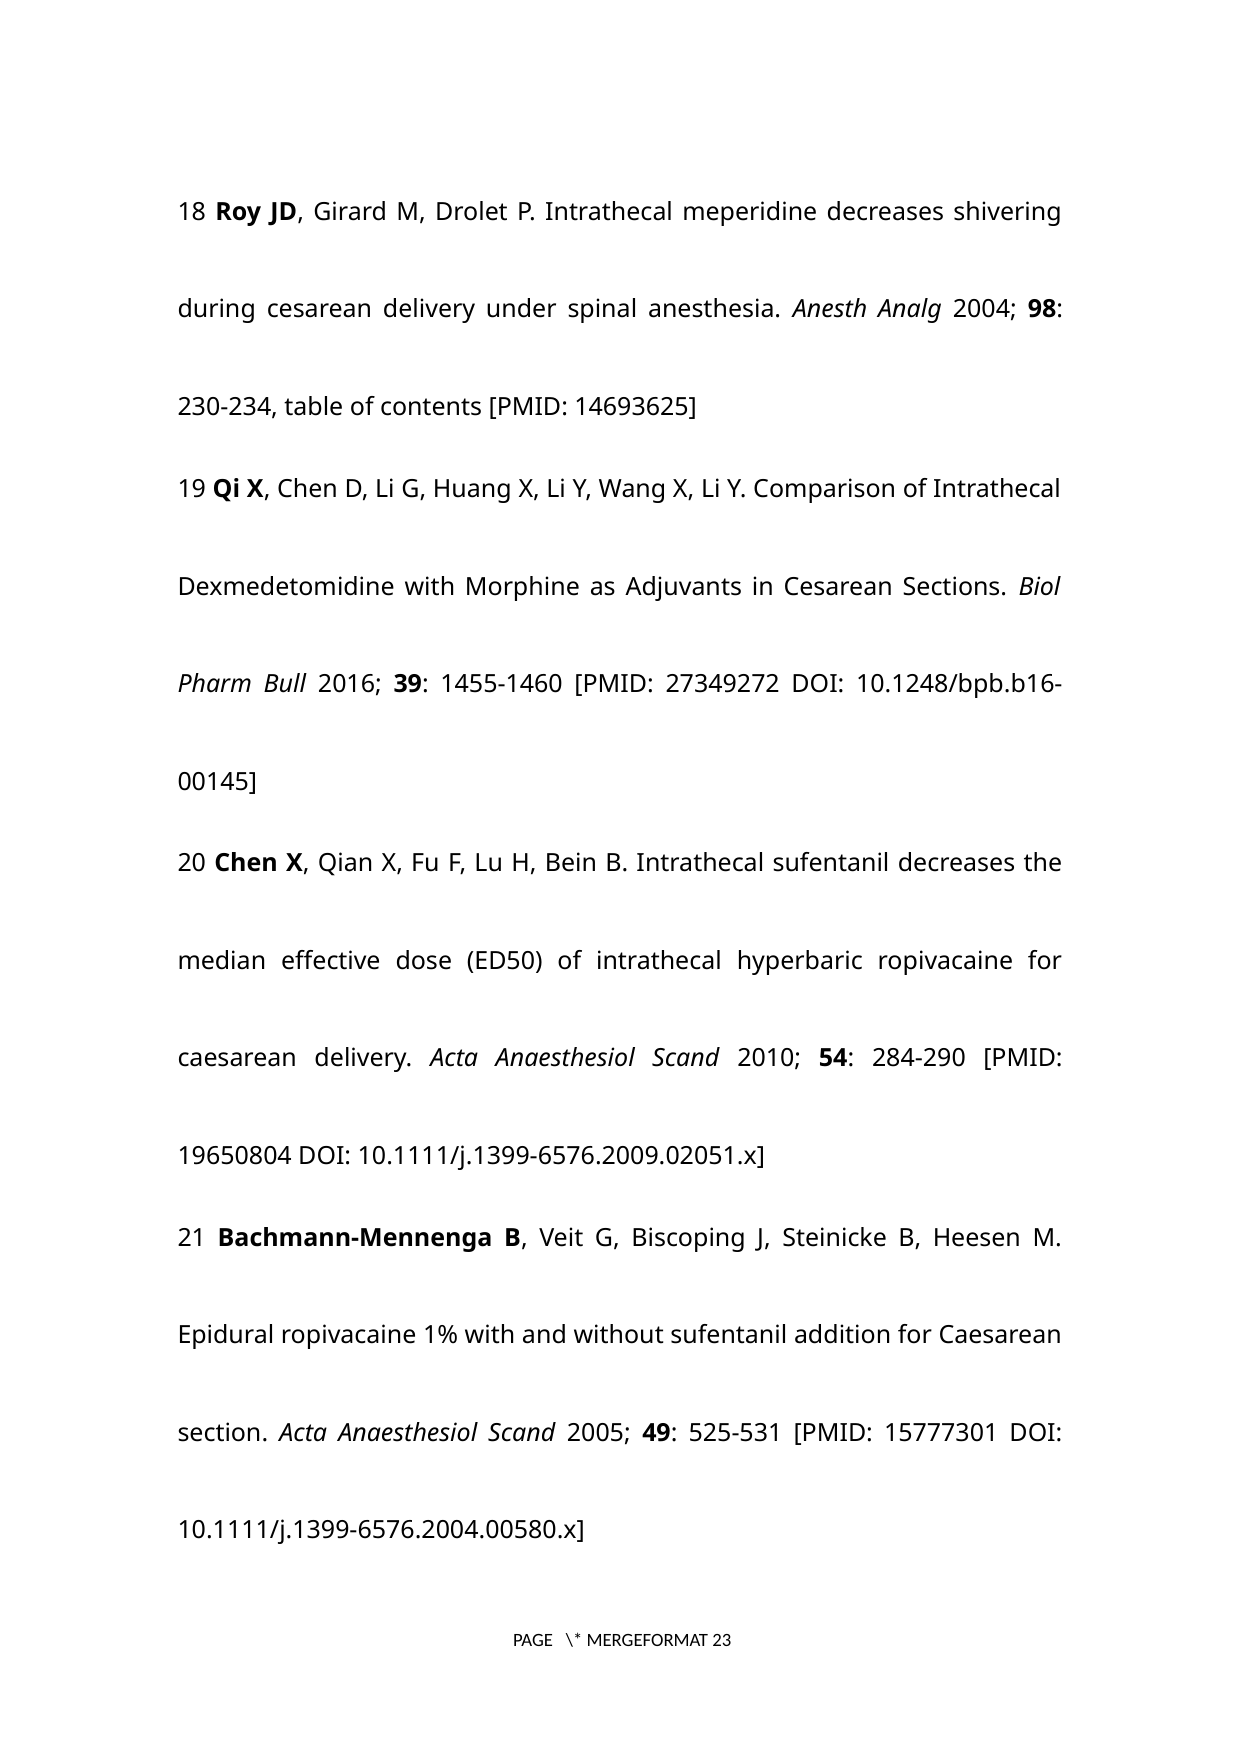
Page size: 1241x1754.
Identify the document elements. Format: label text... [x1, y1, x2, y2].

text 21 Bachmann-Mennenga B, Veit G, Biscoping J, Steinicke B, Heesen M. Epidural ropivacaine 1% with and without sufentanil addition for Caesarean section. Acta Anaesthesiol Scand 2005; 49: 525-531 [PMID: 15777301 DOI: 10.1111/j.1399-6576.2004.00580.x] [177, 1204, 1063, 1562]
text 20 Chen X, Qian X, Fu F, Lu H, Bein B. Intrathecal sufentanil decreases the median effective dose (ED50) of intrathecal hyperbaric ropivacaine for caesarean delivery. Acta Anaesthesiol Scand 2010; 54: 284-290 [PMID: 19650804 DOI: 10.1111/j.1399-6576.2009.02051.x] [177, 830, 1063, 1187]
text 18 Roy JD, Girard M, Drolet P. Intrathecal meperidine decreases shivering during cesarean delivery under spinal anesthesia. Anesth Analg 2004; 98: 230-234, table of contents [PMID: 14693625] [177, 178, 1063, 438]
text 19 Qi X, Chen D, Li G, Huang X, Li Y, Wang X, Li Y. Comparison of Intrathecal Dexmedetomidine with Morphine as Adjuvants in Cesarean Sections. Biol Pharm Bull 2016; 39: 1455-1460 [PMID: 27349272 DOI: 10.1248/bpb.b16-00145] [177, 455, 1063, 813]
